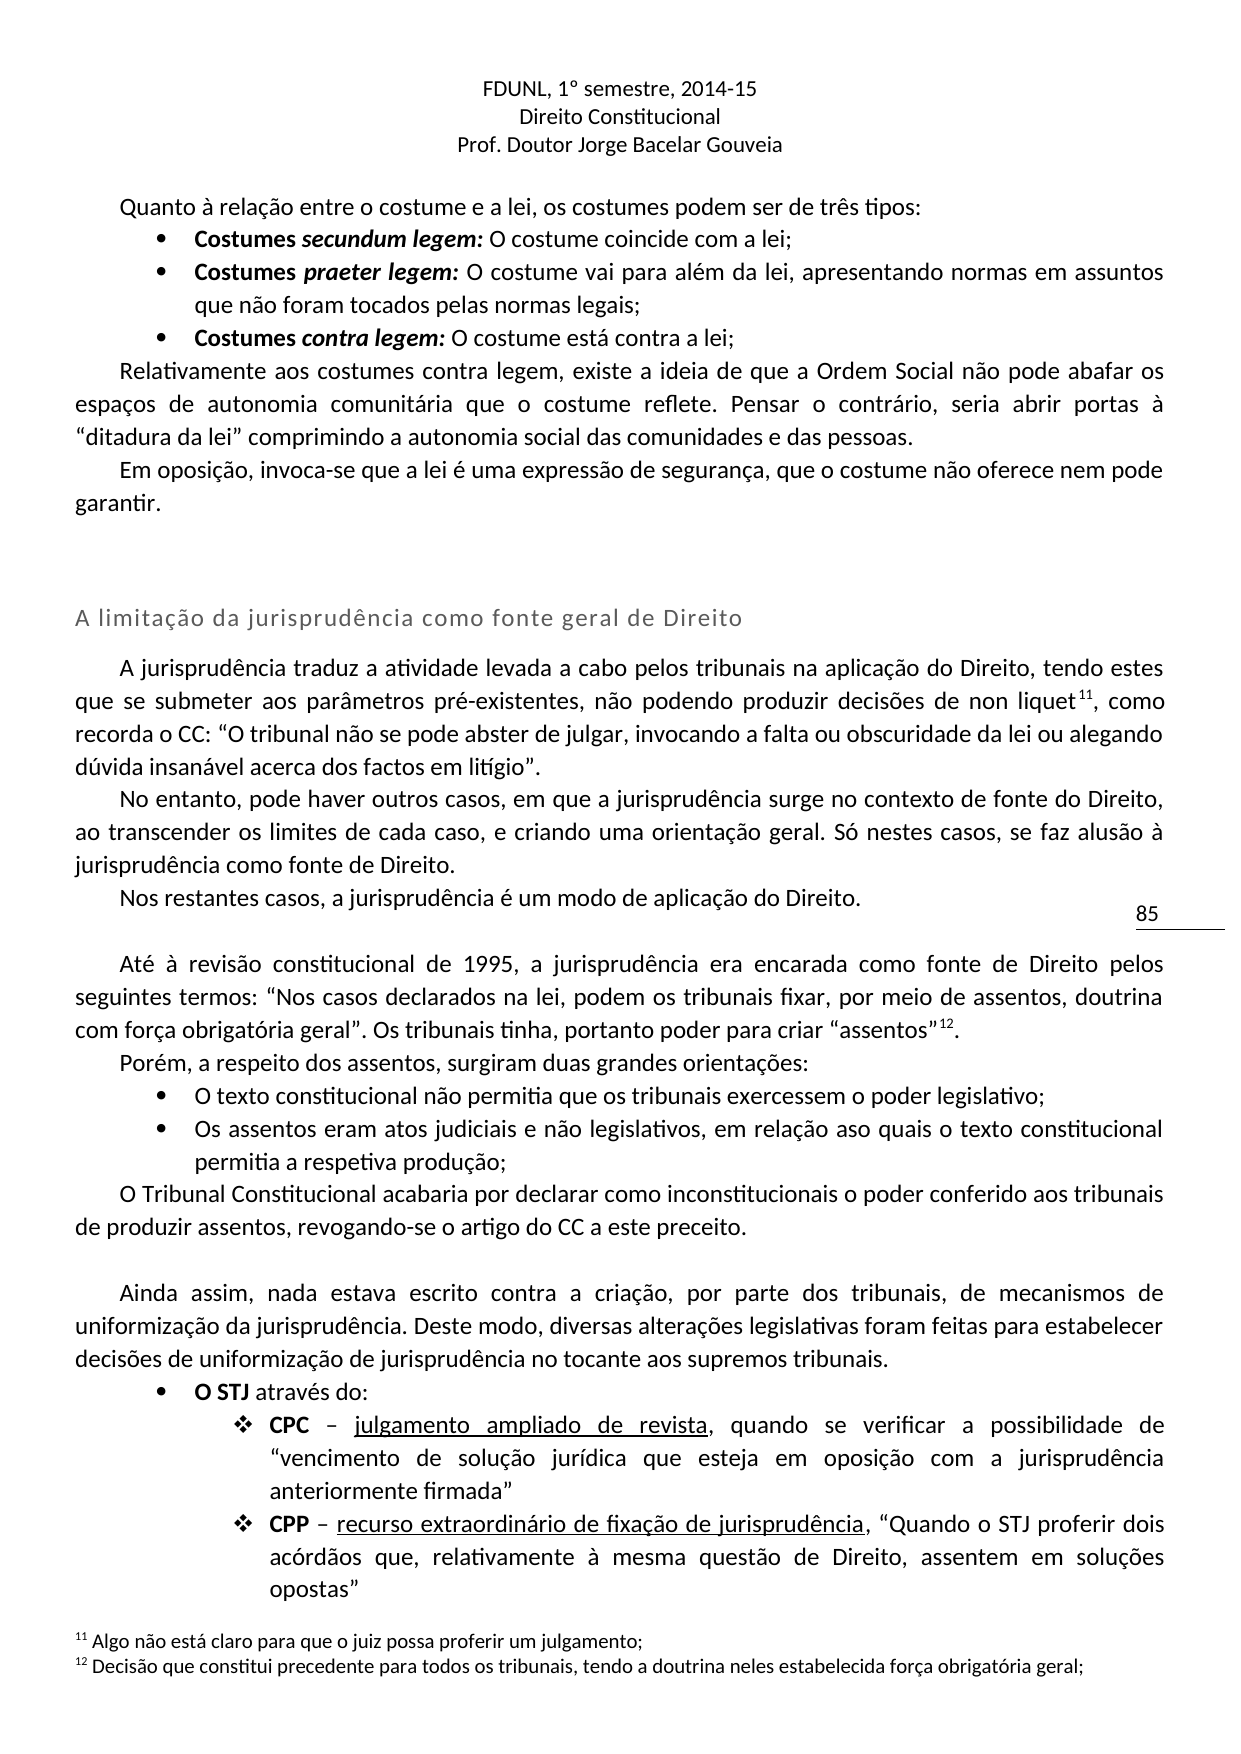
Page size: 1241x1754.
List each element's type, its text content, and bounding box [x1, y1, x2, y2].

list Costumes praeter legem: O costume vai para além da lei, apresentando normas em assuntos que não foram tocados pelas normas legais; [157, 257, 1165, 320]
text Relativamente aos costumes contra legem, existe a ideia de que a Ordem Social não pode abafar os espaços de autonomia comunitária que o costume reflete. Pensar o contrário, seria abrir portas à “ditadura da lei” comprimindo a autonomia social das comunidades e das pessoas. [75, 355, 1165, 452]
text Até à revisão constitucional de 1995, a jurisprudência era encarada como fonte de Direito pelos seguintes termos: “Nos casos declarados na lei, podem os tribunais fixar, por meio de assentos, doutrina com força obrigatória geral”. Os tribunais tinha, portanto poder para criar “assentos”. [75, 948, 1165, 1044]
list O texto constitucional não permitia que os tribunais exercessem o poder legislativo; [157, 1080, 1165, 1110]
text Porém, a respeito dos assentos, surgiram duas grandes orientações: [75, 1047, 1165, 1077]
subtitle A limitação da jurisprudência como fonte geral de Direito [75, 602, 1165, 633]
list CPP – recurso extraordinário de fixação de jurisprudência, “Quando o STJ proferir dois acórdãos que, relativamente à mesma questão de Direito, assentem em soluções opostas” [232, 1508, 1165, 1604]
text Ainda assim, nada estava escrito contra a criação, por parte dos tribunais, de mecanismos de uniformização da jurisprudência. Deste modo, diversas alterações legislativas foram feitas para estabelecer decisões de uniformização de jurisprudência no tocante aos supremos tribunais. [75, 1277, 1165, 1374]
text Em oposição, invoca-se que a lei é uma expressão de segurança, que o costume não oferece nem pode garantir. [75, 454, 1165, 517]
text Nos restantes casos, a jurisprudência é um modo de aplicação do Direito. [75, 882, 1165, 913]
text Quanto à relação entre o costume e a lei, os costumes podem ser de três tipos: [75, 191, 1165, 221]
text No entanto, pode haver outros casos, em que a jurisprudência surge no contexto de fonte do Direito, ao transcender os limites de cada caso, e criando uma orientação geral. Só nestes casos, se faz alusão à jurisprudência como fonte de Direito. [75, 784, 1165, 880]
list Os assentos eram atos judiciais e não legislativos, em relação aso quais o texto constitucional permitia a respetiva produção; [157, 1113, 1165, 1176]
list Costumes secundum legem: O costume coincide com a lei; [157, 224, 1165, 254]
text A jurisprudência traduz a atividade levada a cabo pelos tribunais na aplicação do Direito, tendo estes que se submeter aos parâmetros pré-existentes, não podendo produzir decisões de non liquet, como recorda o CC: “O tribunal não se pode abster de julgar, invocando a falta ou obscuridade da lei ou alegando dúvida insanável acerca dos factos em litígio”. [75, 652, 1165, 781]
list Costumes contra legem: O costume está contra a lei; [157, 322, 1165, 353]
list O STJ através do: [157, 1376, 1165, 1407]
list CPC – julgamento ampliado de revista, quando se verificar a possibilidade de “vencimento de solução jurídica que esteja em oposição com a jurisprudência anteriormente firmada” [232, 1409, 1165, 1505]
text O Tribunal Constitucional acabaria por declarar como inconstitucionais o poder conferido aos tribunais de produzir assentos, revogando-se o artigo do CC a este preceito. [75, 1179, 1165, 1242]
